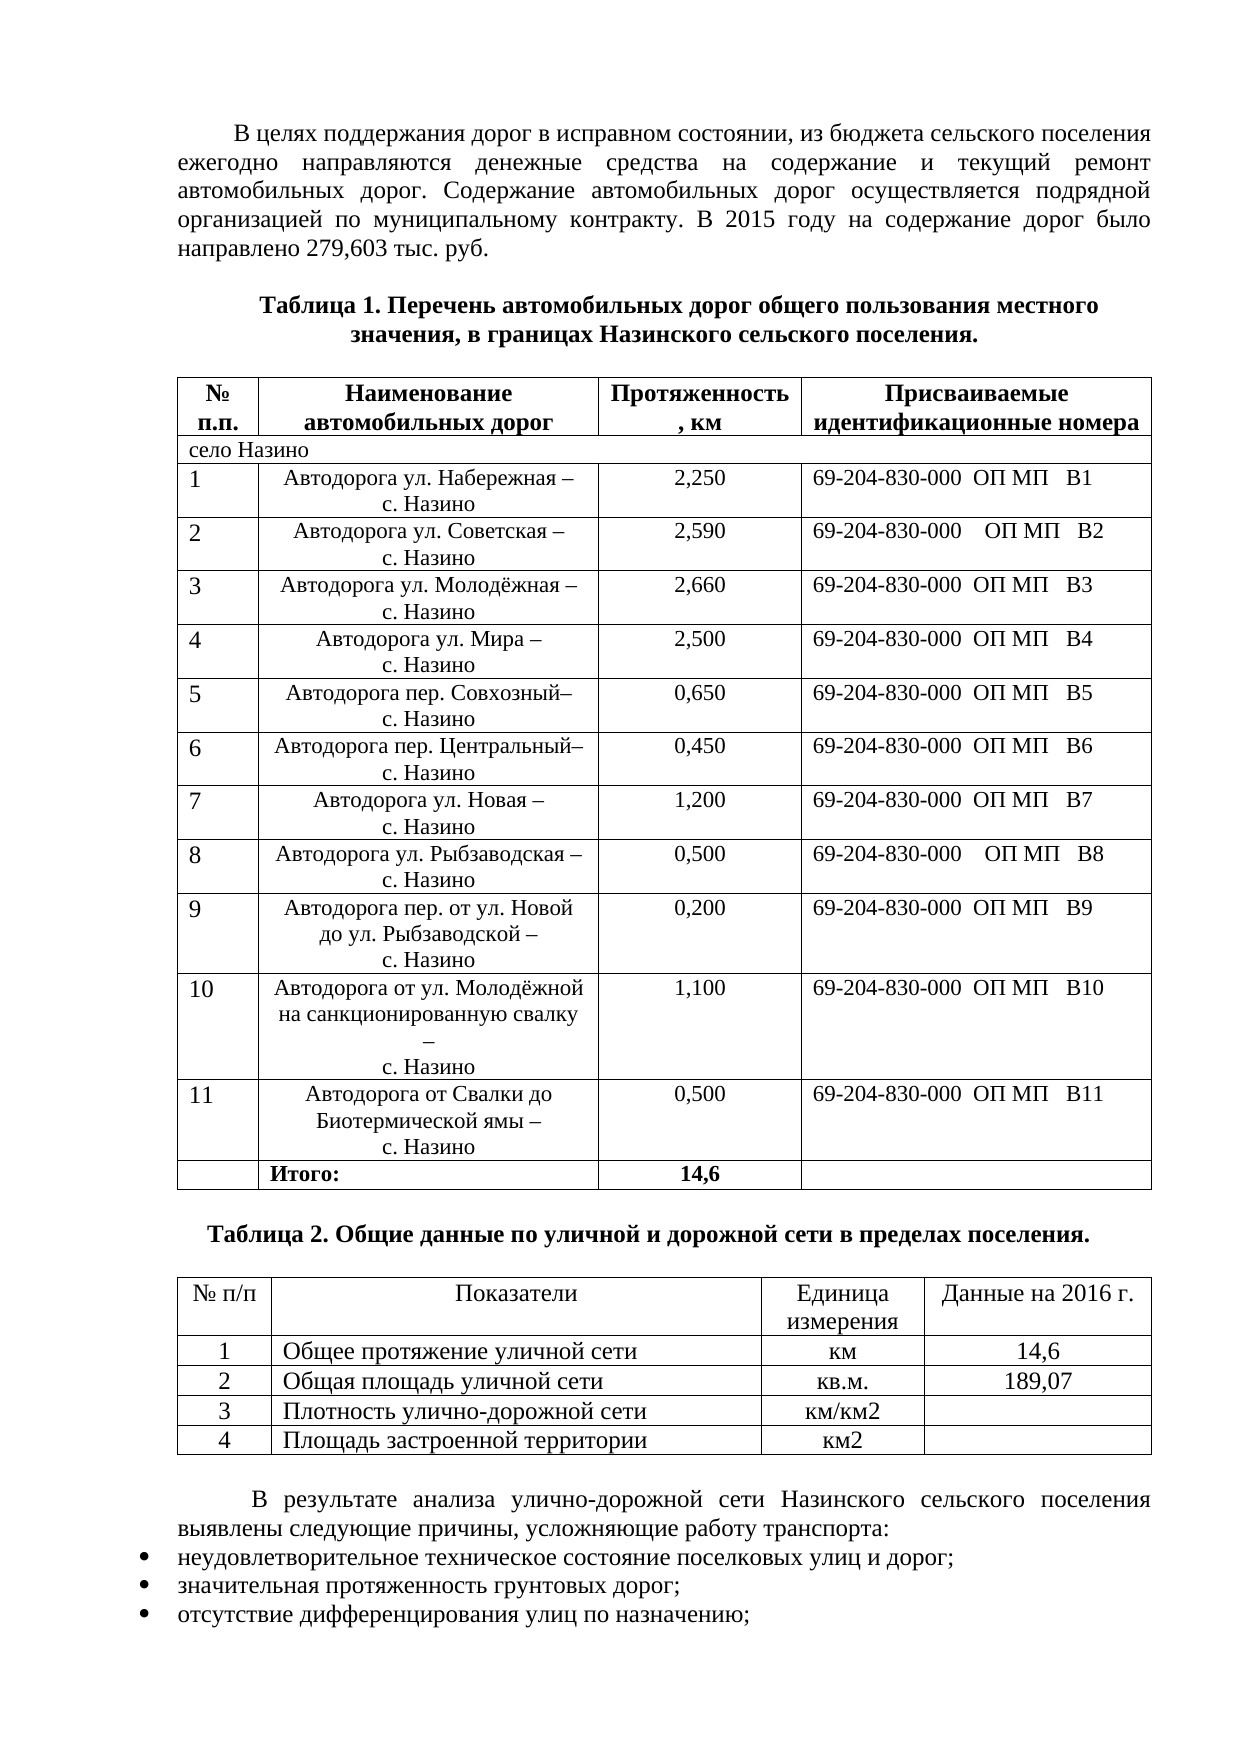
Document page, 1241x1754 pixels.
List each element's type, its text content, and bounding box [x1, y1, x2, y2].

list значительная протяженность грунтовых дорог; [140, 1570, 1152, 1599]
table_cell 2 [178, 1366, 271, 1395]
table_cell 2,590 [599, 518, 801, 570]
table_cell 5 [178, 679, 258, 732]
table_cell 14,6 [599, 1161, 801, 1189]
table_cell 14,6 [925, 1336, 1151, 1365]
table_cell Автодорога пер. Совхозный– с. Назино [259, 679, 598, 732]
table_cell Автодорога пер. Центральный– с. Назино [259, 733, 598, 785]
table_header Присваиваемые идентификационные номера [802, 378, 1151, 435]
table_cell 1,100 [599, 974, 801, 1079]
table_cell 189,07 [925, 1366, 1151, 1395]
table_cell Автодорога ул. Мира – с. Назино [259, 625, 598, 678]
table_cell 2,500 [599, 625, 801, 678]
table_cell [178, 1161, 258, 1189]
table_cell село Назино [178, 436, 1151, 463]
table_cell Площадь застроенной территории [272, 1426, 761, 1454]
table_cell Автодорога ул. Молодёжная – с. Назино [259, 571, 598, 624]
table_cell 0,500 [599, 840, 801, 893]
table_cell Автодорога ул. Новая – с. Назино [259, 786, 598, 839]
table_cell Плотность улично-дорожной сети [272, 1396, 761, 1424]
table_cell 1 [178, 1336, 271, 1365]
table_header Единица измерения [762, 1278, 924, 1335]
text В целях поддержания дорог в исправном состоянии, из бюджета сельского поселения ежегодно направляются денежные средства на содержание и текущий ремонт автомобильных дорог. Содержание автомобильных дорог осуществляется подрядной организацией по муниципальному контракту. В 2015 году на содержание дорог было направлено 279,603 тыс. руб. [177, 118, 1152, 262]
table_cell 3 [178, 1396, 271, 1424]
table_cell 69-204-830-000 ОП МП В4 [802, 625, 1151, 678]
table_cell км2 [762, 1426, 924, 1454]
table_cell [925, 1396, 1151, 1424]
table_cell 2,250 [599, 464, 801, 517]
text В результате анализа улично-дорожной сети Назинского сельского поселения выявлены следующие причины, усложняющие работу транспорта: [177, 1484, 1152, 1542]
table_cell 69-204-830-000 ОП МП В11 [802, 1080, 1151, 1159]
table_cell 69-204-830-000 ОП МП В8 [802, 840, 1151, 893]
text Таблица 1. Перечень автомобильных дорог общего пользования местного значения, в границах Назинского сельского поселения. [177, 291, 1152, 348]
table_cell Автодорога пер. от ул. Новой до ул. Рыбзаводской – с. Назино [259, 894, 598, 973]
table_cell Итого: [259, 1161, 598, 1189]
table_cell 0,650 [599, 679, 801, 732]
table_cell км [762, 1336, 924, 1365]
table_cell 0,500 [599, 1080, 801, 1159]
table_cell [802, 1161, 1151, 1189]
table_header Наименование автомобильных дорог [259, 378, 598, 435]
table_cell 4 [178, 625, 258, 678]
table_cell км/км2 [762, 1396, 924, 1424]
table_cell 69-204-830-000 ОП МП В9 [802, 894, 1151, 973]
table_cell Автодорога ул. Набережная – с. Назино [259, 464, 598, 517]
table_cell 1 [178, 464, 258, 517]
table_cell 0,450 [599, 733, 801, 785]
table_cell 2 [178, 518, 258, 570]
table_header Показатели [272, 1278, 761, 1335]
table_header Протяженность, км [599, 378, 801, 435]
table_header № п.п. [178, 378, 258, 435]
table_cell 0,200 [599, 894, 801, 973]
list отсутствие дифференцирования улиц по назначению; [140, 1599, 1152, 1628]
table_cell кв.м. [762, 1366, 924, 1395]
table_header Данные на 2016 г. [925, 1278, 1151, 1335]
table_cell 69-204-830-000 ОП МП В6 [802, 733, 1151, 785]
table_cell Автодорога ул. Советская – с. Назино [259, 518, 598, 570]
table_cell 6 [178, 733, 258, 785]
table_cell 7 [178, 786, 258, 839]
table_header № п/п [178, 1278, 271, 1335]
table_cell 10 [178, 974, 258, 1079]
table_cell 8 [178, 840, 258, 893]
table_cell 69-204-830-000 ОП МП В7 [802, 786, 1151, 839]
table_cell 69-204-830-000 ОП МП В1 [802, 464, 1151, 517]
table_cell 1,200 [599, 786, 801, 839]
table_cell 11 [178, 1080, 258, 1159]
table_cell Автодорога от Свалки до Биотермической ямы – с. Назино [259, 1080, 598, 1159]
table_cell 69-204-830-000 ОП МП В3 [802, 571, 1151, 624]
table_cell Общее протяжение уличной сети [272, 1336, 761, 1365]
table_cell [925, 1426, 1151, 1454]
table_cell 2,660 [599, 571, 801, 624]
table_cell 69-204-830-000 ОП МП В5 [802, 679, 1151, 732]
table_cell 69-204-830-000 ОП МП В10 [802, 974, 1151, 1079]
list неудовлетворительное техническое состояние поселковых улиц и дорог; [140, 1542, 1152, 1570]
table_cell 9 [178, 894, 258, 973]
table_cell 69-204-830-000 ОП МП В2 [802, 518, 1151, 570]
table_cell Автодорога от ул. Молодёжной на санкционированную свалку – с. Назино [259, 974, 598, 1079]
table_cell Автодорога ул. Рыбзаводская – с. Назино [259, 840, 598, 893]
table_cell 3 [178, 571, 258, 624]
table_cell Общая площадь уличной сети [272, 1366, 761, 1395]
text Таблица 2. Общие данные по уличной и дорожной сети в пределах поселения. [177, 1219, 1152, 1248]
table_cell 4 [178, 1426, 271, 1454]
